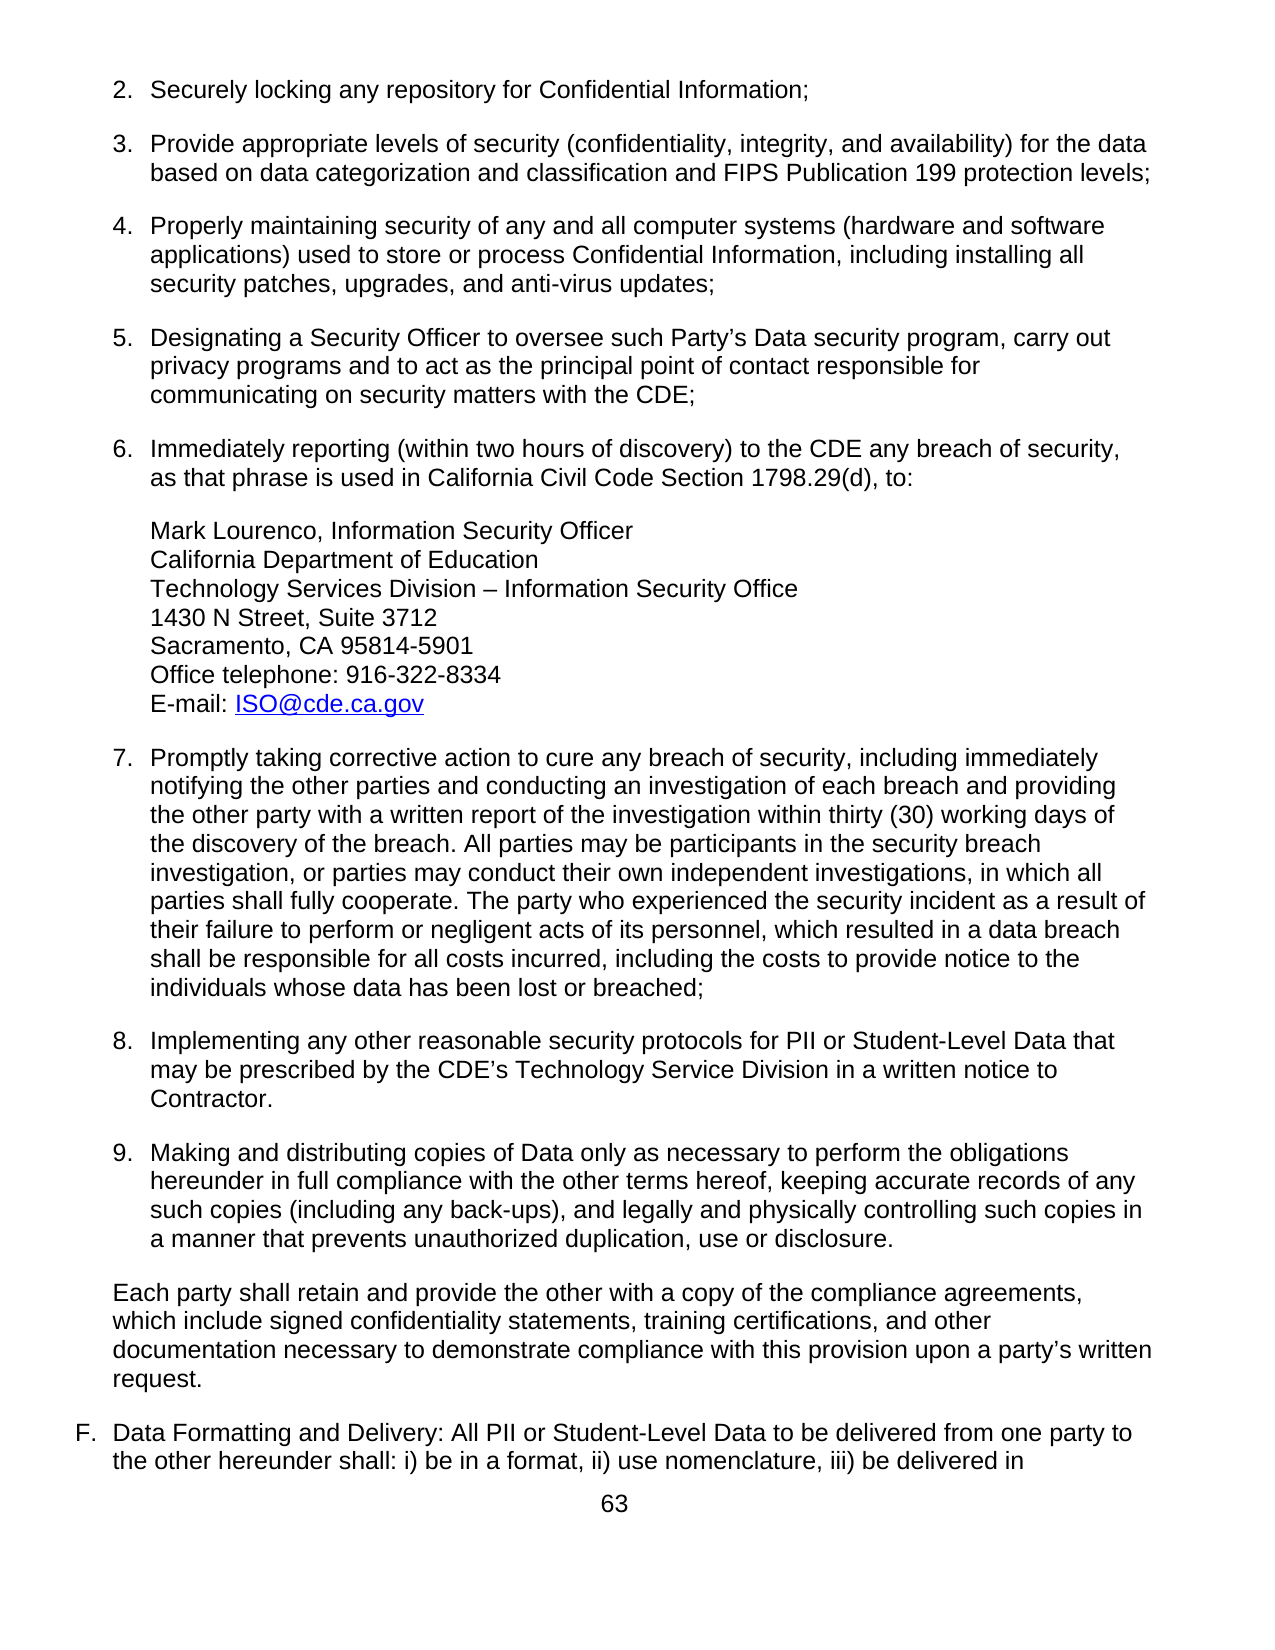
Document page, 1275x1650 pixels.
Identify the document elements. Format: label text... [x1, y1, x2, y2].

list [75, 1417, 1153, 1475]
text Sacramento, CA 95814-5901 [150, 631, 1153, 660]
list Promptly taking corrective action to cure any breach of security, including immediately notifying the other parties and conducting an investigation of each breach and providing the other party with a written report of the investigation within thirty (30) working days of the discovery of the breach. All parties may be participants in the security breach investigation, or parties may conduct their own independent investigations, in which all parties shall fully cooperate. The party who experienced the security incident as a result of their failure to perform or negligent acts of its personnel, which resulted in a data breach shall be responsible for all costs incurred, including the costs to provide notice to the individuals whose data has been lost or breached; [112, 742, 1153, 1001]
list Designating a Security Officer to oversee such Party’s Data security program, carry out privacy programs and to act as the principal point of contact responsible for communicating on security matters with the CDE; [112, 322, 1153, 409]
list Making and distributing copies of Data only as necessary to perform the obligations hereunder in full compliance with the other terms hereof, keeping accurate records of any such copies (including any back-ups), and legally and physically controlling such copies in a manner that prevents unauthorized duplication, use or disclosure. [112, 1137, 1153, 1252]
text California Department of Education [150, 545, 1153, 574]
text Mark Lourenco, Information Security Officer [150, 516, 1153, 545]
list Implementing any other reasonable security protocols for PII or Student-Level Data that may be prescribed by the CDE’s Technology Service Division in a written notice to Contractor. [112, 1026, 1153, 1112]
text Technology Services Division – Information Security Office [150, 574, 1153, 602]
list Properly maintaining security of any and all computer systems (hardware and software applications) used to store or process Confidential Information, including installing all security patches, upgrades, and anti-virus updates; [112, 211, 1153, 297]
text 1430 N Street, Suite 3712 [150, 602, 1153, 631]
text E-mail: ISO@cde.ca.gov [150, 689, 1153, 717]
text Office telephone: 916-322-8334 [150, 660, 1153, 689]
list Securely locking any repository for Confidential Information; [112, 75, 1153, 104]
text Each party shall retain and provide the other with a copy of the compliance agreements, which include signed confidentiality statements, training certifications, and other documentation necessary to demonstrate compliance with this provision upon a party’s written request. [112, 1277, 1153, 1392]
list Immediately reporting (within two hours of discovery) to the CDE any breach of security, as that phrase is used in California Civil Code Section 1798.29(d), to: [112, 434, 1153, 491]
list Provide appropriate levels of security (confidentiality, integrity, and availability) for the data based on data categorization and classification and FIPS Publication 199 protection levels; [112, 129, 1153, 186]
